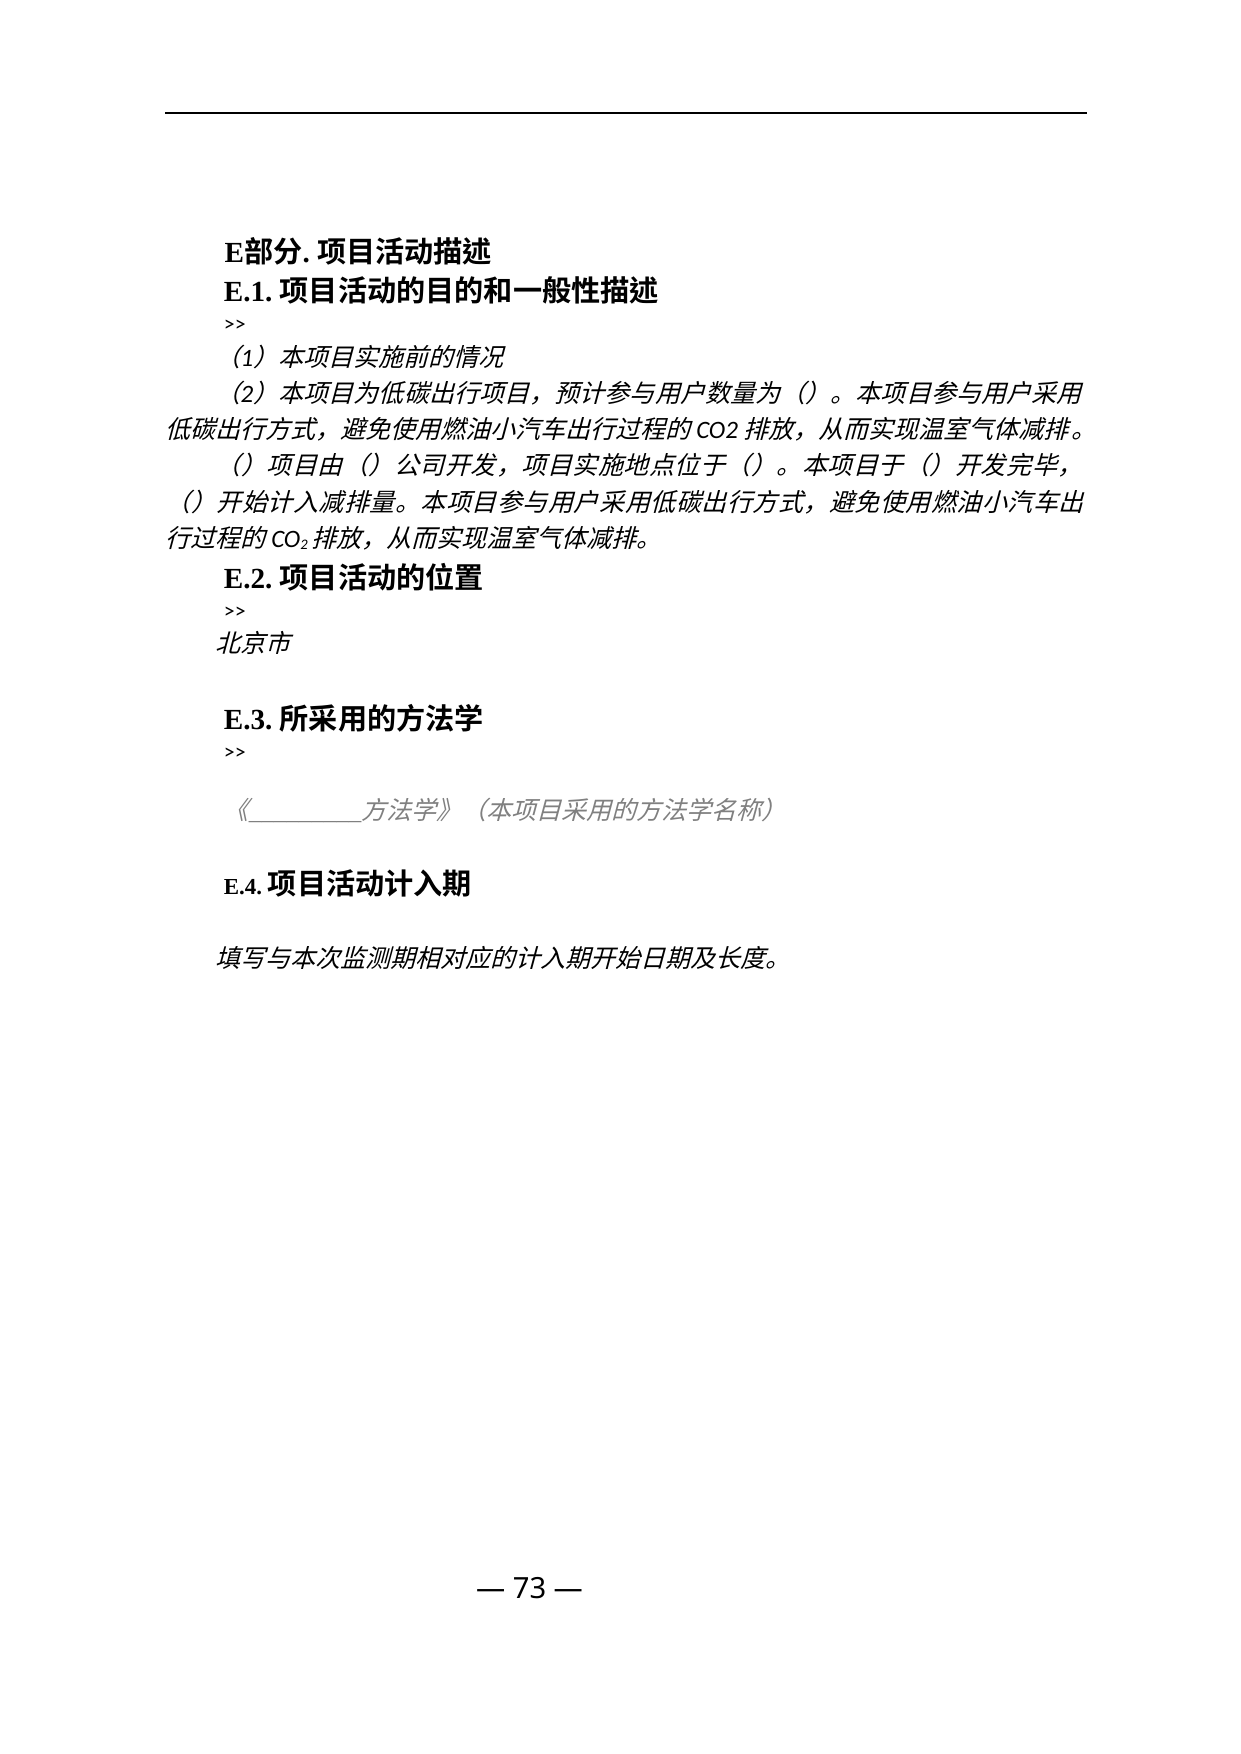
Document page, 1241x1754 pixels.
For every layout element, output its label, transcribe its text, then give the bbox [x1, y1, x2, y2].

text （1）本项目实施前的情况 [165, 337, 1087, 373]
text （2）本项目为低碳出行项目，预计参与用户数量为（）。本项目参与用户采用低碳出行方式，避免使用燃油小汽车出行过程的 CO2 排放，从而实现温室气体减排。 [165, 373, 1087, 446]
text >> [165, 597, 1087, 624]
text 填写与本次监测期相对应的计入期开始日期及长度。 [165, 938, 1087, 975]
list 项目活动描述 [224, 231, 1087, 271]
list 项目活动计入期 [165, 861, 1087, 903]
text 北京市 [165, 624, 1087, 660]
list 项目活动的目的和一般性描述 [165, 271, 1087, 310]
text >> [165, 738, 1087, 764]
list 所采用的方法学 [165, 696, 1087, 738]
text >> [165, 310, 1087, 337]
text 《_________方法学》（本项目采用的方法学名称） [165, 791, 1087, 827]
text （）项目由（）公司开发，项目实施地点位于（）。本项目于（）开发完毕，（）开始计入减排量。本项目参与用户采用低碳出行方式，避免使用燃油小汽车出行过程的 CO2 排放，从而实现温室气体减排。 [165, 446, 1087, 554]
list 项目活动的位置 [165, 554, 1087, 597]
